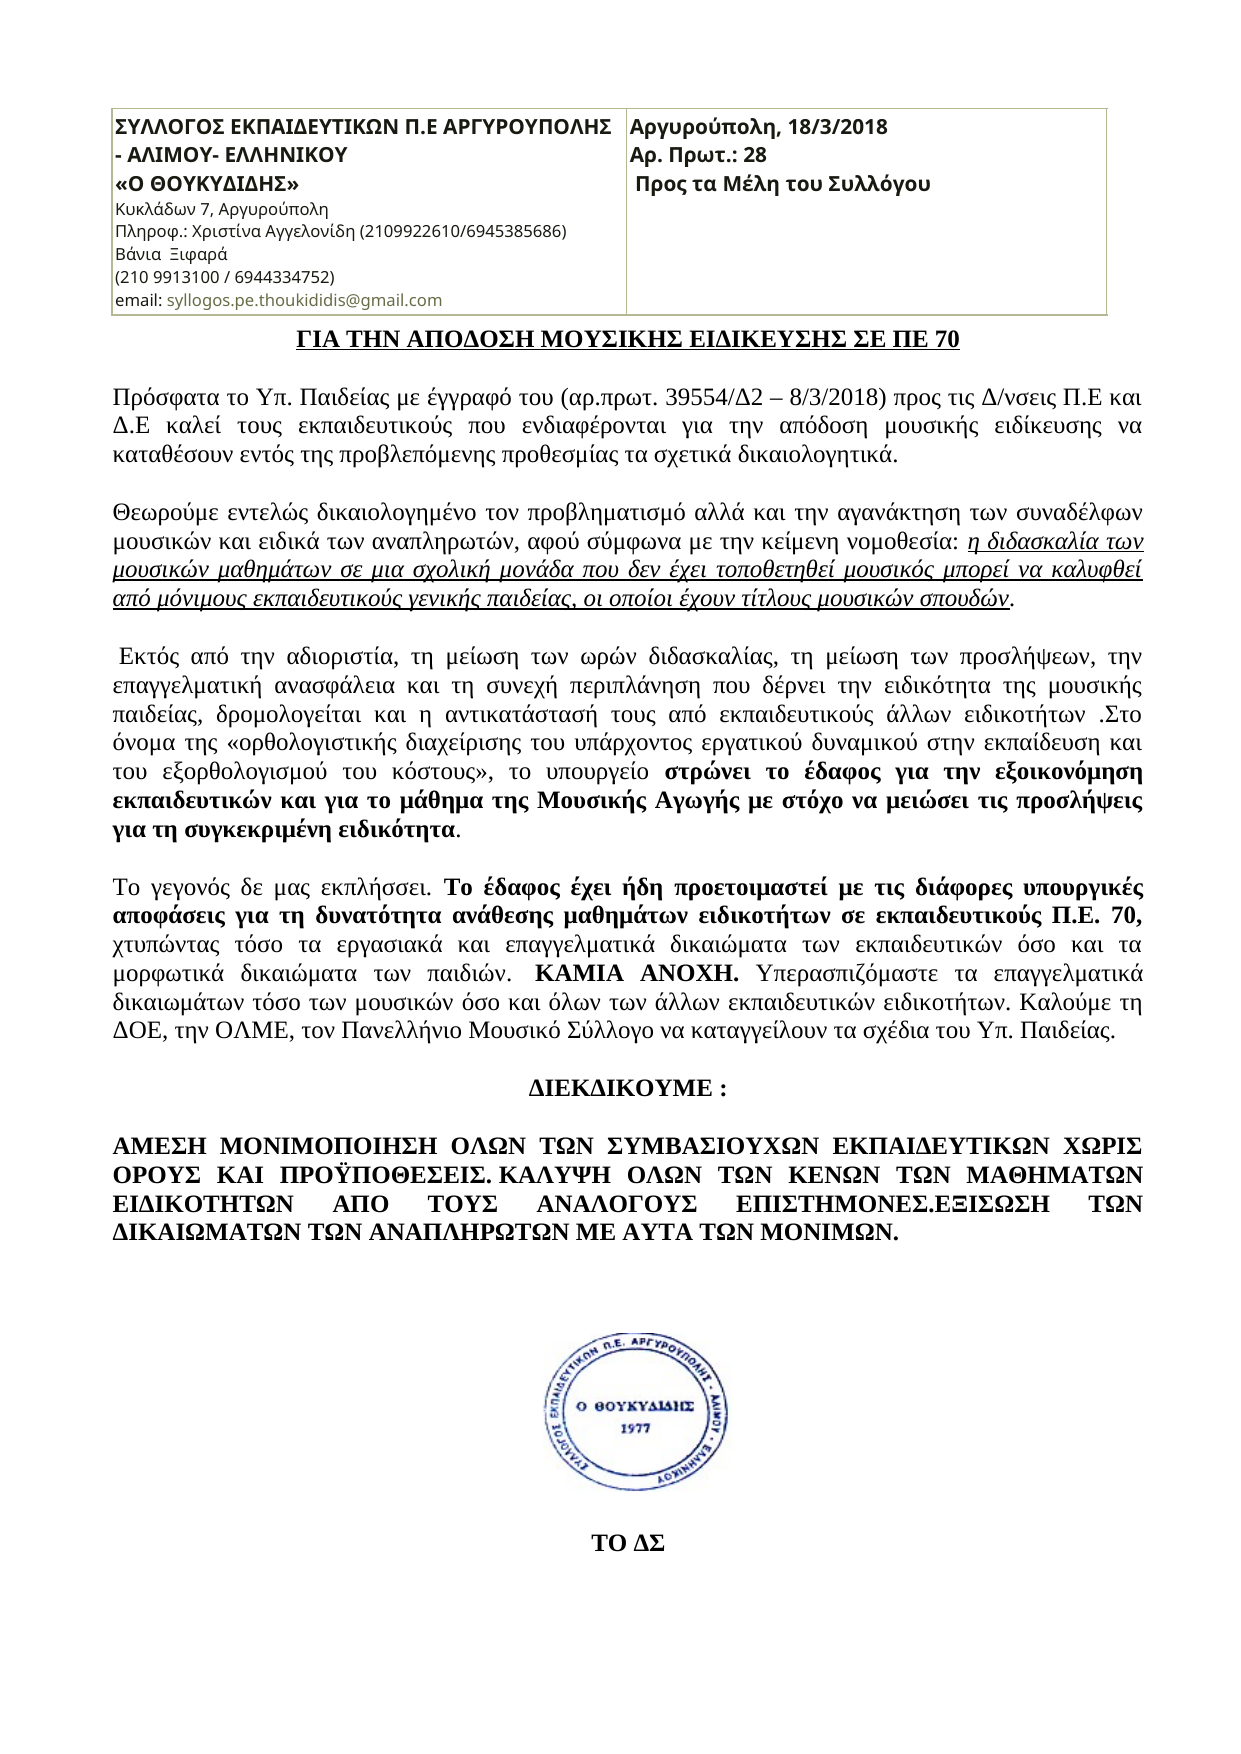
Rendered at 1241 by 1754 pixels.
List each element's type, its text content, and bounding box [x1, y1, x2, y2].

text Θεωρούμε εντελώς δικαιολογημένο τον προβληματισμό αλλά και την αγανάκτηση των συναδέλφων μουσικών και ειδικά των αναπληρωτών, αφού σύμφωνα με την κείμενη νομοθεσία: η διδασκαλία των μουσικών μαθημάτων σε μια σχολική μονάδα που δεν έχει τοποθετηθεί μουσικός μπορεί να καλυφθεί από μόνιμους εκπαιδευτικούς γενικής παιδείας, οι οποίοι έχουν τίτλους μουσικών σπουδών. [112, 497, 1144, 612]
text ΔΙΕΚΔΙΚΟΥΜΕ : [112, 1073, 1144, 1102]
text Το γεγονός δε μας εκπλήσσει. Το έδαφος έχει ήδη προετοιμαστεί με τις διάφορες υπουργικές αποφάσεις για τη δυνατότητα ανάθεσης μαθημάτων ειδικοτήτων σε εκπαιδευτικούς Π.Ε. 70, χτυπώντας τόσο τα εργασιακά και επαγγελματικά δικαιώματα των εκπαιδευτικών όσο και τα μορφωτικά δικαιώματα των παιδιών. ΚΑΜΙΑ ΑΝΟΧΗ. Υπερασπιζόμαστε τα επαγγελματικά δικαιωμάτων τόσο των μουσικών όσο και όλων των άλλων εκπαιδευτικών ειδικοτήτων. Καλούμε τη ΔΟΕ, την ΟΛΜΕ, τον Πανελλήνιο Μουσικό Σύλλογο να καταγγείλουν τα σχέδια του Υπ. Παιδείας. [112, 872, 1144, 1044]
picture [507, 1333, 750, 1499]
text Εκτός από την αδιοριστία, τη μείωση των ωρών διδασκαλίας, τη μείωση των προσλήψεων, την επαγγελματική ανασφάλεια και τη συνεχή περιπλάνηση που δέρνει την ειδικότητα της μουσικής παιδείας, δρομολογείται και η αντικατάστασή τους από εκπαιδευτικούς άλλων ειδικοτήτων .Στο όνομα της «ορθολογιστικής διαχείρισης του υπάρχοντος εργατικού δυναμικού στην εκπαίδευση και του εξορθολογισμού του κόστους», το υπουργείο στρώνει το έδαφος για την εξοικονόμηση εκπαιδευτικών και για το μάθημα της Μουσικής Αγωγής με στόχο να μειώσει τις προσλήψεις για τη συγκεκριμένη ειδικότητα. [112, 641, 1144, 842]
text Πρόσφατα το Υπ. Παιδείας με έγγραφό του (αρ.πρωτ. 39554/Δ2 – 8/3/2018) προς τις Δ/νσεις Π.Ε και Δ.Ε καλεί τους εκπαιδευτικούς που ενδιαφέρονται για την απόδοση μουσικής ειδίκευσης να καταθέσουν εντός της προβλεπόμενης προθεσμίας τα σχετικά δικαιολογητικά. [112, 382, 1144, 468]
text ΓΙΑ ΤΗΝ ΑΠΟΔΟΣΗ ΜΟΥΣΙΚΗΣ ΕΙΔΙΚΕΥΣΗΣ ΣΕ ΠΕ 70 [112, 208, 1144, 352]
text ΤΟ ΔΣ [112, 1528, 1144, 1557]
text ΑΜΕΣΗ ΜΟΝΙΜΟΠΟΙΗΣΗ ΟΛΩΝ ΤΩΝ ΣΥΜΒΑΣΙΟΥΧΩΝ ΕΚΠΑΙΔΕΥΤΙΚΩΝ ΧΩΡΙΣ ΟΡΟΥΣ ΚΑΙ ΠΡΟΫΠΟΘΕΣΕΙΣ. ΚΑΛΥΨΗ ΟΛΩΝ ΤΩΝ ΚΕΝΩΝ ΤΩΝ ΜΑΘΗΜΑΤΩΝ ΕΙΔΙΚΟΤΗΤΩΝ ΑΠΟ ΤΟΥΣ ΑΝΑΛΟΓΟΥΣ ΕΠΙΣΤΗΜΟΝΕΣ.ΕΞΙΣΩΣΗ ΤΩΝ ΔΙΚΑΙΩΜΑΤΩΝ ΤΩΝ ΑΝΑΠΛΗΡΩΤΩΝ ΜΕ ΑΥΤΑ ΤΩΝ ΜΟΝΙΜΩΝ. [112, 1131, 1144, 1246]
table_header ΣΥΛΛΟΓΟΣ ΕΚΠΑΙΔΕΥΤΙΚΩΝ Π.Ε ΑΡΓΥΡΟΥΠΟΛΗΣ - ΑΛΙΜΟΥ- ΕΛΛΗΝΙΚΟΥ «Ο ΘΟΥΚΥΔΙΔΗΣ» Κυκλάδων 7, Αργυρούπολη Πληροφ.: Χριστίνα Αγγελονίδη (2109922610/6945385686) Βάνια Ξιφαρά (210 9913100 / 6944334752) email: syllogos.pe.thoukididis@gmail.com [113, 109, 626, 314]
table_header Αργυρούπολη, 18/3/2018 Αρ. Πρωτ.: 28 Προς τα Μέλη του Συλλόγου [627, 109, 1106, 314]
